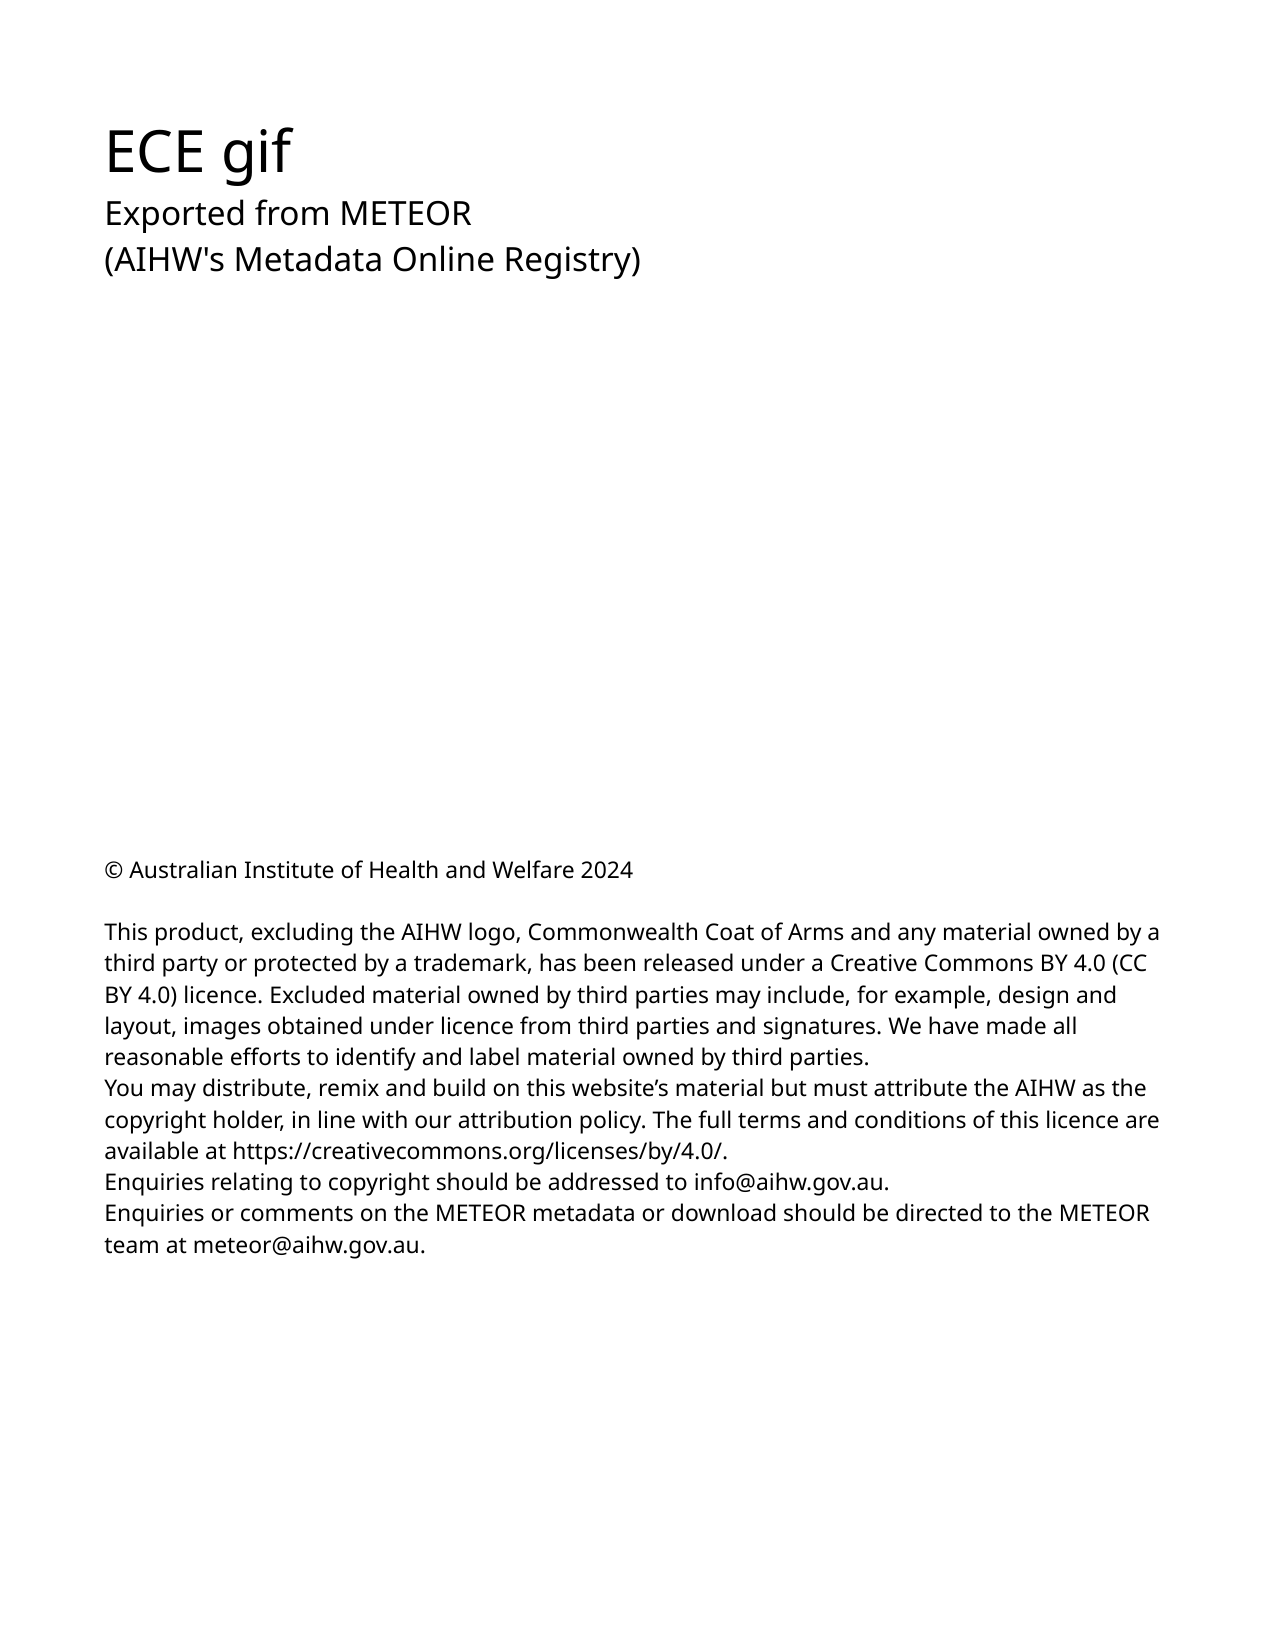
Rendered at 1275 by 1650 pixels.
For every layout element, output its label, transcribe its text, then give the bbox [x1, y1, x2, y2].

subtitle (AIHW's Metadata Online Registry) [104, 235, 1171, 281]
text © Australian Institute of Health and Welfare 2024 [104, 854, 1171, 885]
text Enquiries relating to copyright should be addressed to info@aihw.gov.au. [104, 1166, 1171, 1197]
title ECE gif [104, 110, 1171, 190]
text This product, excluding the AIHW logo, Commonwealth Coat of Arms and any material owned by a third party or protected by a trademark, has been released under a Creative Commons BY 4.0 (CC BY 4.0) licence. Excluded material owned by third parties may include, for example, design and layout, images obtained under licence from third parties and signatures. We have made all reasonable efforts to identify and label material owned by third parties. [104, 916, 1171, 1072]
text You may distribute, remix and build on this website’s material but must attribute the AIHW as the copyright holder, in line with our attribution policy. The full terms and conditions of this licence are available at https://creativecommons.org/licenses/by/4.0/. [104, 1072, 1171, 1166]
text Enquiries or comments on the METEOR metadata or download should be directed to the METEOR team at meteor@aihw.gov.au. [104, 1197, 1171, 1260]
subtitle Exported from METEOR [104, 190, 1171, 235]
